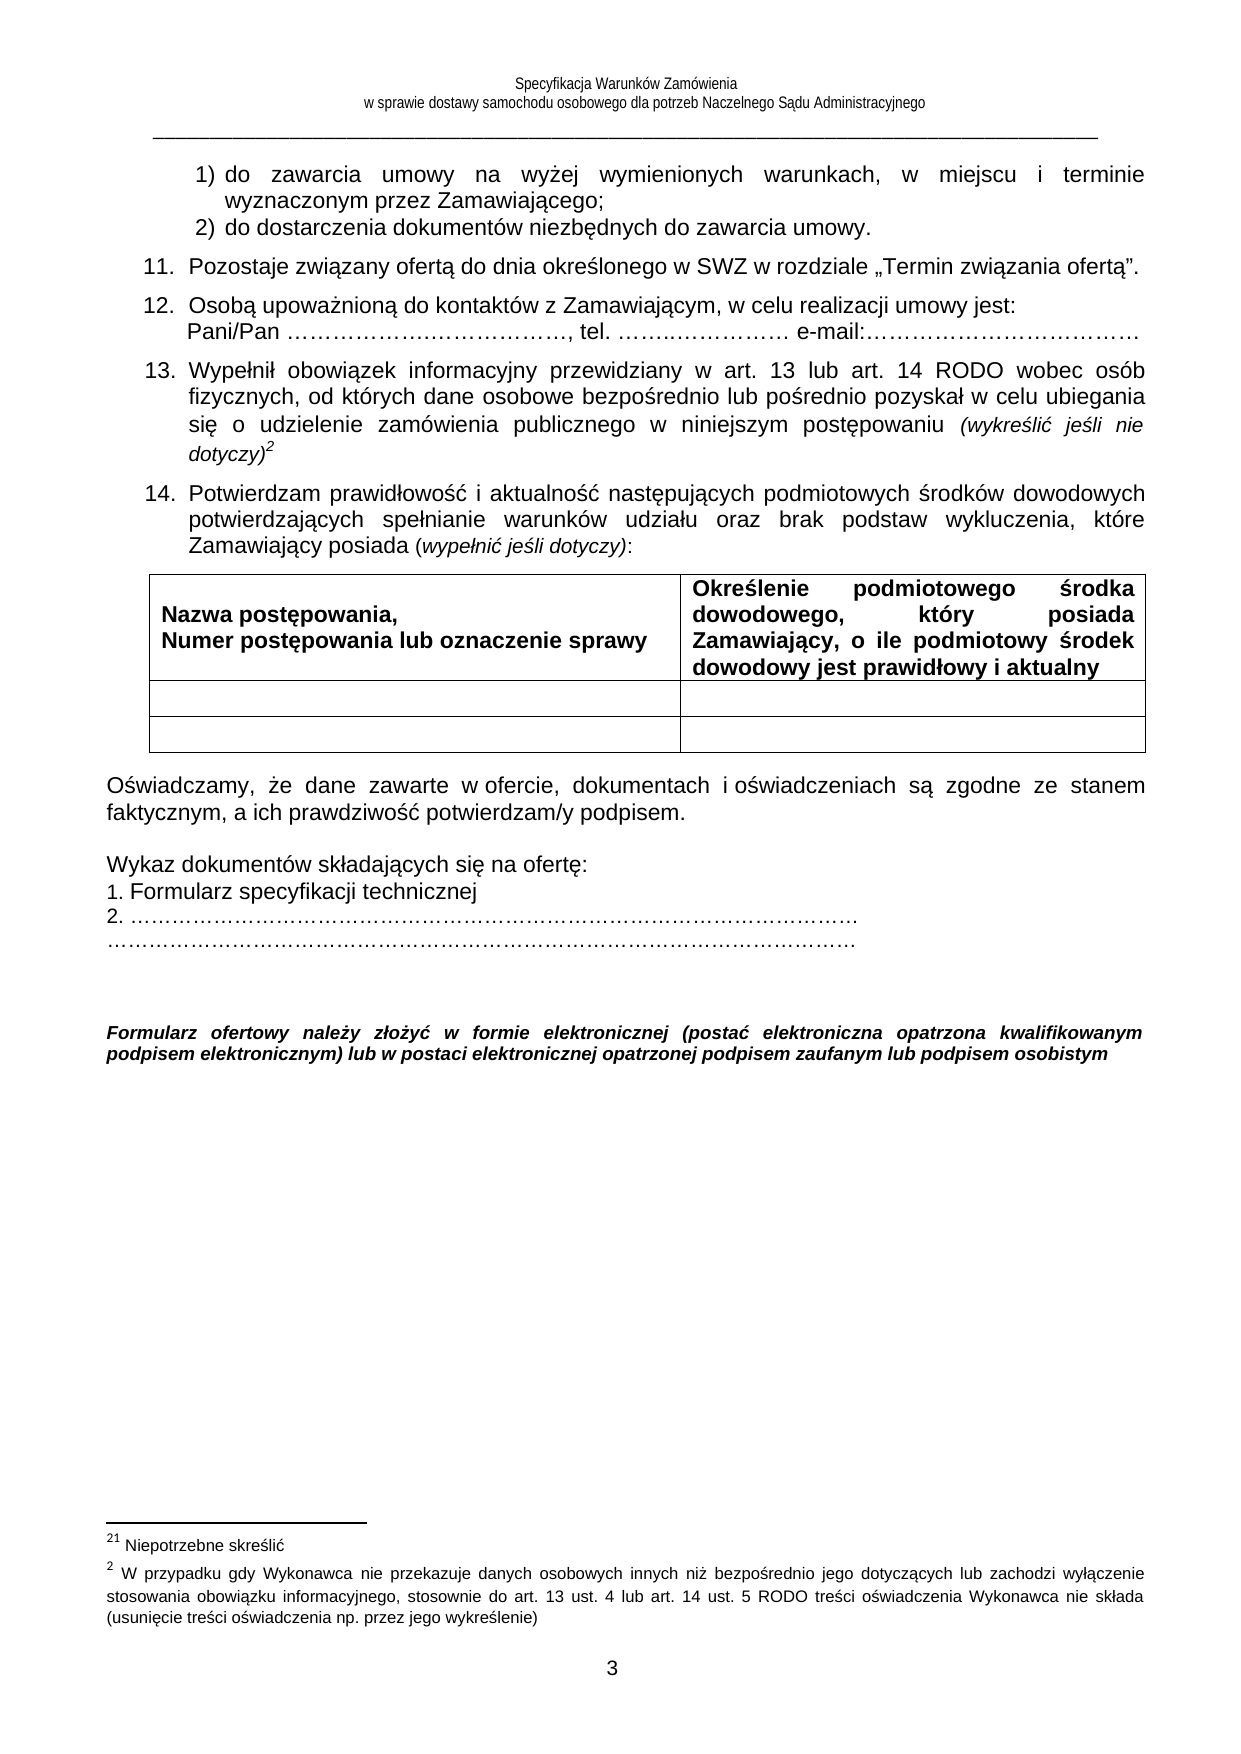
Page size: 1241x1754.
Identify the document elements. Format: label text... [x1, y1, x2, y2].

list do dostarczenia dokumentów niezbędnych do zawarcia umowy. [195, 214, 1146, 240]
list Pozostaje związany ofertą do dnia określonego w SWZ w rozdziale „Termin związania ofertą”. [143, 253, 1146, 279]
table_header Określenie podmiotowego środka dowodowego, który posiada Zamawiający, o ile podmiotowy środek dowodowy jest prawidłowy i aktualny [681, 575, 1145, 680]
text Pani/Pan ……………….………………, tel. ……..…………… e-mail:……………………………… [121, 318, 1146, 344]
list Osobą upoważnioną do kontaktów z Zamawiającym, w celu realizacji umowy jest: [143, 292, 1146, 318]
table_cell [681, 717, 1145, 752]
table_cell [681, 681, 1145, 716]
table_cell [150, 717, 680, 752]
text ……………………………………………………………………………………………… [106, 928, 1146, 952]
text Oświadczamy, że dane zawarte w ofercie, dokumentach i oświadczeniach są zgodne ze stanem faktycznym, a ich prawdziwość potwierdzam/y podpisem. [106, 772, 1146, 825]
list do zawarcia umowy na wyżej wymienionych warunkach, w miejscu i terminie wyznaczonym przez Zamawiającego; [195, 161, 1146, 214]
list Wypełnił obowiązek informacyjny przewidziany w art. 13 lub art. 14 RODO wobec osób fizycznych, od których dane osobowe bezpośrednio lub pośrednio pozyskał w celu ubiegania się o udzielenie zamówienia publicznego w niniejszym postępowaniu (wykreślić jeśli nie dotyczy) [144, 357, 1146, 467]
table_header Nazwa postępowania, Numer postępowania lub oznaczenie sprawy [150, 575, 680, 680]
table_cell [150, 681, 680, 716]
list Potwierdzam prawidłowość i aktualność następujących podmiotowych środków dowodowych potwierdzających spełnianie warunków udziału oraz brak podstaw wykluczenia, które Zamawiający posiada (wypełnić jeśli dotyczy): [144, 479, 1146, 558]
text 1. Formularz specyfikacji technicznej [106, 878, 1146, 904]
text 2. …………………………………………………………………………………………… [106, 904, 1146, 928]
text Wykaz dokumentów składających się na ofertę: [106, 851, 1146, 878]
text Formularz ofertowy należy złożyć w formie elektronicznej (postać elektroniczna opatrzona kwalifikowanym podpisem elektronicznym) lub w postaci elektronicznej opatrzonej podpisem zaufanym lub podpisem osobistym [106, 1022, 1146, 1065]
